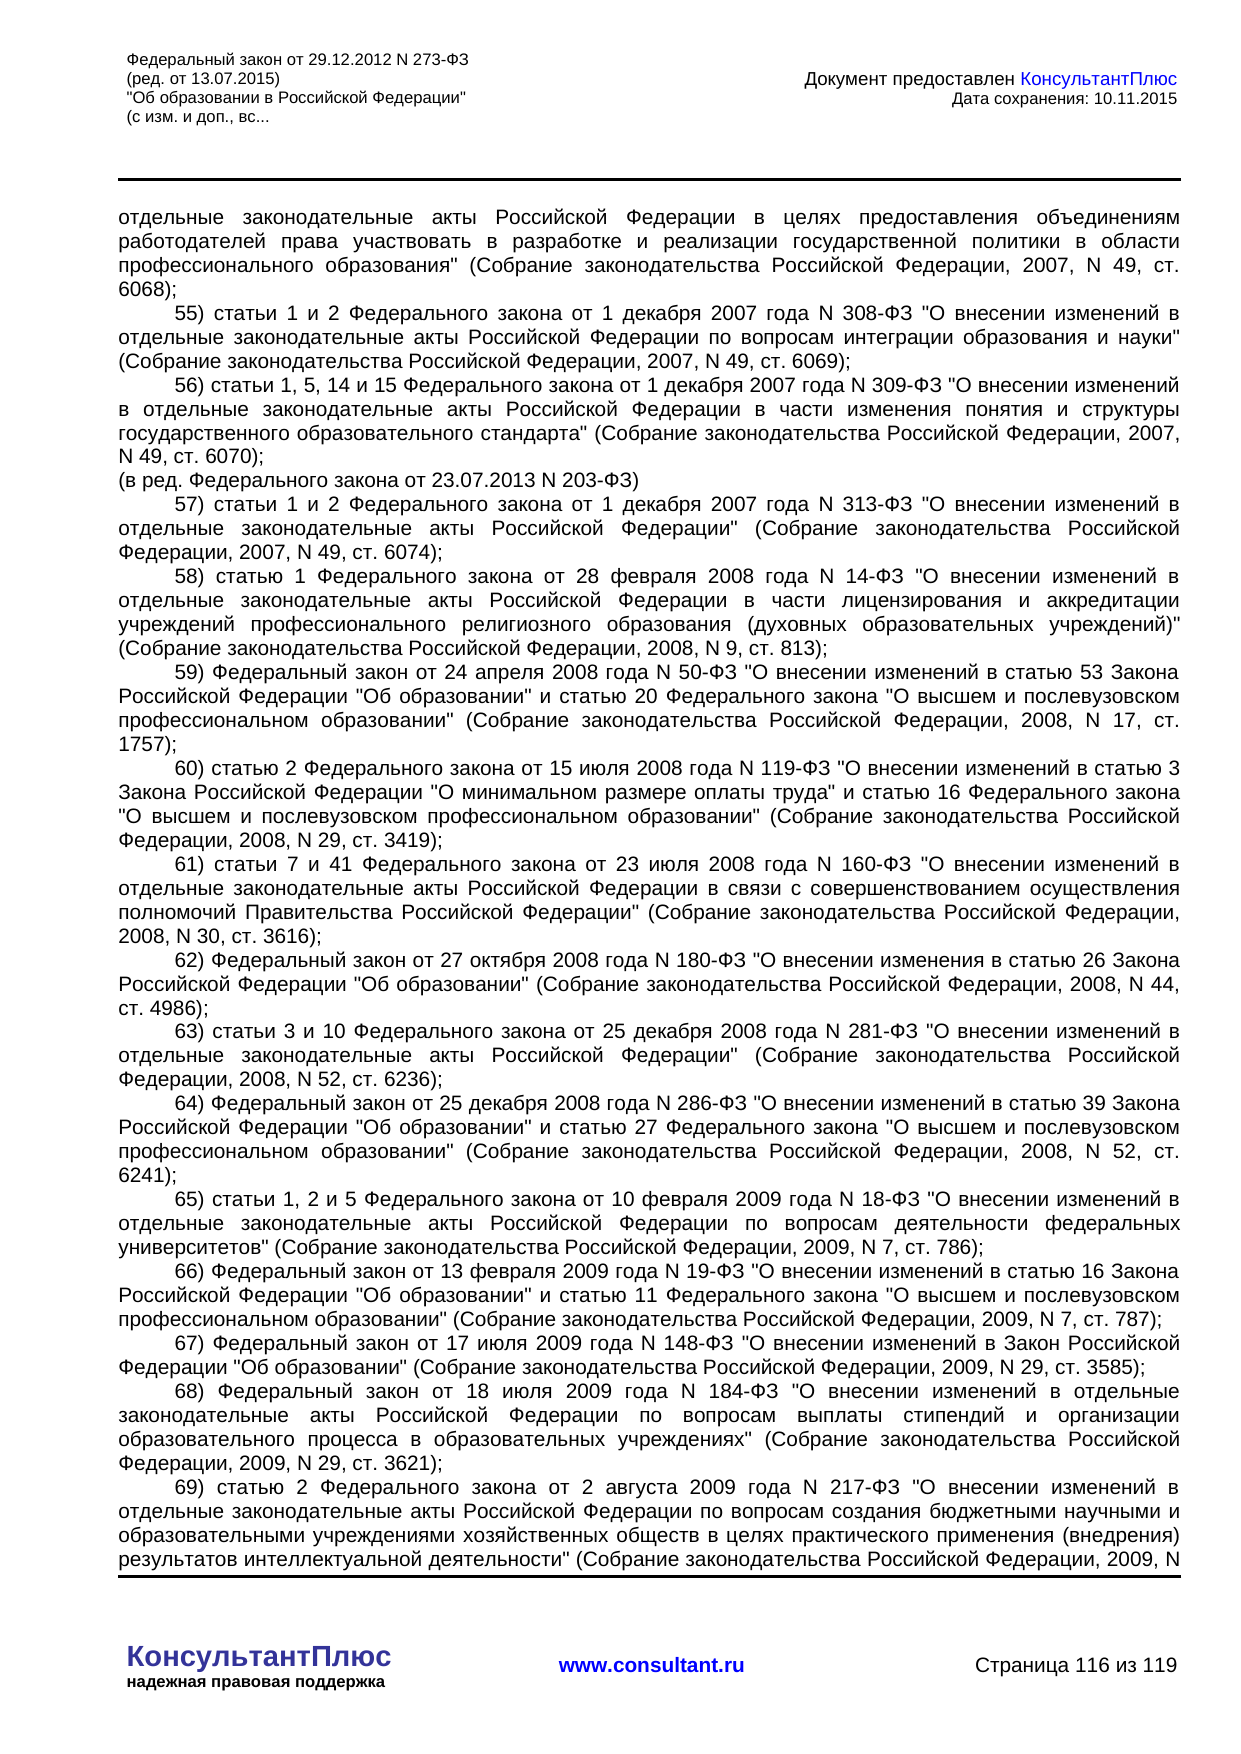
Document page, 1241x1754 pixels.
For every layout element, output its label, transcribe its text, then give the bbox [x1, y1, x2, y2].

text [118, 1474, 1181, 1570]
text 66) Федеральный закон от 13 февраля 2009 года N 19-ФЗ "О внесении изменений в статью 16 Закона Российской Федерации "Об образовании" и статью 11 Федерального закона "О высшем и послевузовском профессиональном образовании" (Собрание законодательства Российской Федерации, 2009, N 7, ст. 787); [118, 1259, 1181, 1331]
text 68) Федеральный закон от 18 июля 2009 года N 184-ФЗ "О внесении изменений в отдельные законодательные акты Российской Федерации по вопросам выплаты стипендий и организации образовательного процесса в образовательных учреждениях" (Собрание законодательства Российской Федерации, 2009, N 29, ст. 3621); [118, 1379, 1181, 1474]
text 65) статьи 1, 2 и 5 Федерального закона от 10 февраля 2009 года N 18-ФЗ "О внесении изменений в отдельные законодательные акты Российской Федерации по вопросам деятельности федеральных университетов" (Собрание законодательства Российской Федерации, 2009, N 7, ст. 786); [118, 1187, 1181, 1259]
text 64) Федеральный закон от 25 декабря 2008 года N 286-ФЗ "О внесении изменений в статью 39 Закона Российской Федерации "Об образовании" и статью 27 Федерального закона "О высшем и послевузовском профессиональном образовании" (Собрание законодательства Российской Федерации, 2008, N 52, ст. 6241); [118, 1091, 1181, 1187]
text 60) статью 2 Федерального закона от 15 июля 2008 года N 119-ФЗ "О внесении изменений в статью 3 Закона Российской Федерации "О минимальном размере оплаты труда" и статью 16 Федерального закона "О высшем и послевузовском профессиональном образовании" (Собрание законодательства Российской Федерации, 2008, N 29, ст. 3419); [118, 756, 1181, 852]
text 58) статью 1 Федерального закона от 28 февраля 2008 года N 14-ФЗ "О внесении изменений в отдельные законодательные акты Российской Федерации в части лицензирования и аккредитации учреждений профессионального религиозного образования (духовных образовательных учреждений)" (Собрание законодательства Российской Федерации, 2008, N 9, ст. 813); [118, 564, 1181, 660]
text 62) Федеральный закон от 27 октября 2008 года N 180-ФЗ "О внесении изменения в статью 26 Закона Российской Федерации "Об образовании" (Собрание законодательства Российской Федерации, 2008, N 44, ст. 4986); [118, 947, 1181, 1019]
text 55) статьи 1 и 2 Федерального закона от 1 декабря 2007 года N 308-ФЗ "О внесении изменений в отдельные законодательные акты Российской Федерации по вопросам интеграции образования и науки" (Собрание законодательства Российской Федерации, 2007, N 49, ст. 6069); [118, 301, 1181, 372]
text 57) статьи 1 и 2 Федерального закона от 1 декабря 2007 года N 313-ФЗ "О внесении изменений в отдельные законодательные акты Российской Федерации" (Собрание законодательства Российской Федерации, 2007, N 49, ст. 6074); [118, 492, 1181, 564]
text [118, 205, 1181, 301]
text (в ред. Федерального закона от 23.07.2013 N 203-ФЗ) [118, 468, 1181, 492]
text 61) статьи 7 и 41 Федерального закона от 23 июля 2008 года N 160-ФЗ "О внесении изменений в отдельные законодательные акты Российской Федерации в связи с совершенствованием осуществления полномочий Правительства Российской Федерации" (Собрание законодательства Российской Федерации, 2008, N 30, ст. 3616); [118, 852, 1181, 947]
text 59) Федеральный закон от 24 апреля 2008 года N 50-ФЗ "О внесении изменений в статью 53 Закона Российской Федерации "Об образовании" и статью 20 Федерального закона "О высшем и послевузовском профессиональном образовании" (Собрание законодательства Российской Федерации, 2008, N 17, ст. 1757); [118, 660, 1181, 756]
text 56) статьи 1, 5, 14 и 15 Федерального закона от 1 декабря 2007 года N 309-ФЗ "О внесении изменений в отдельные законодательные акты Российской Федерации в части изменения понятия и структуры государственного образовательного стандарта" (Собрание законодательства Российской Федерации, 2007, N 49, ст. 6070); [118, 372, 1181, 468]
text 63) статьи 3 и 10 Федерального закона от 25 декабря 2008 года N 281-ФЗ "О внесении изменений в отдельные законодательные акты Российской Федерации" (Собрание законодательства Российской Федерации, 2008, N 52, ст. 6236); [118, 1019, 1181, 1091]
text 67) Федеральный закон от 17 июля 2009 года N 148-ФЗ "О внесении изменений в Закон Российской Федерации "Об образовании" (Собрание законодательства Российской Федерации, 2009, N 29, ст. 3585); [118, 1331, 1181, 1379]
